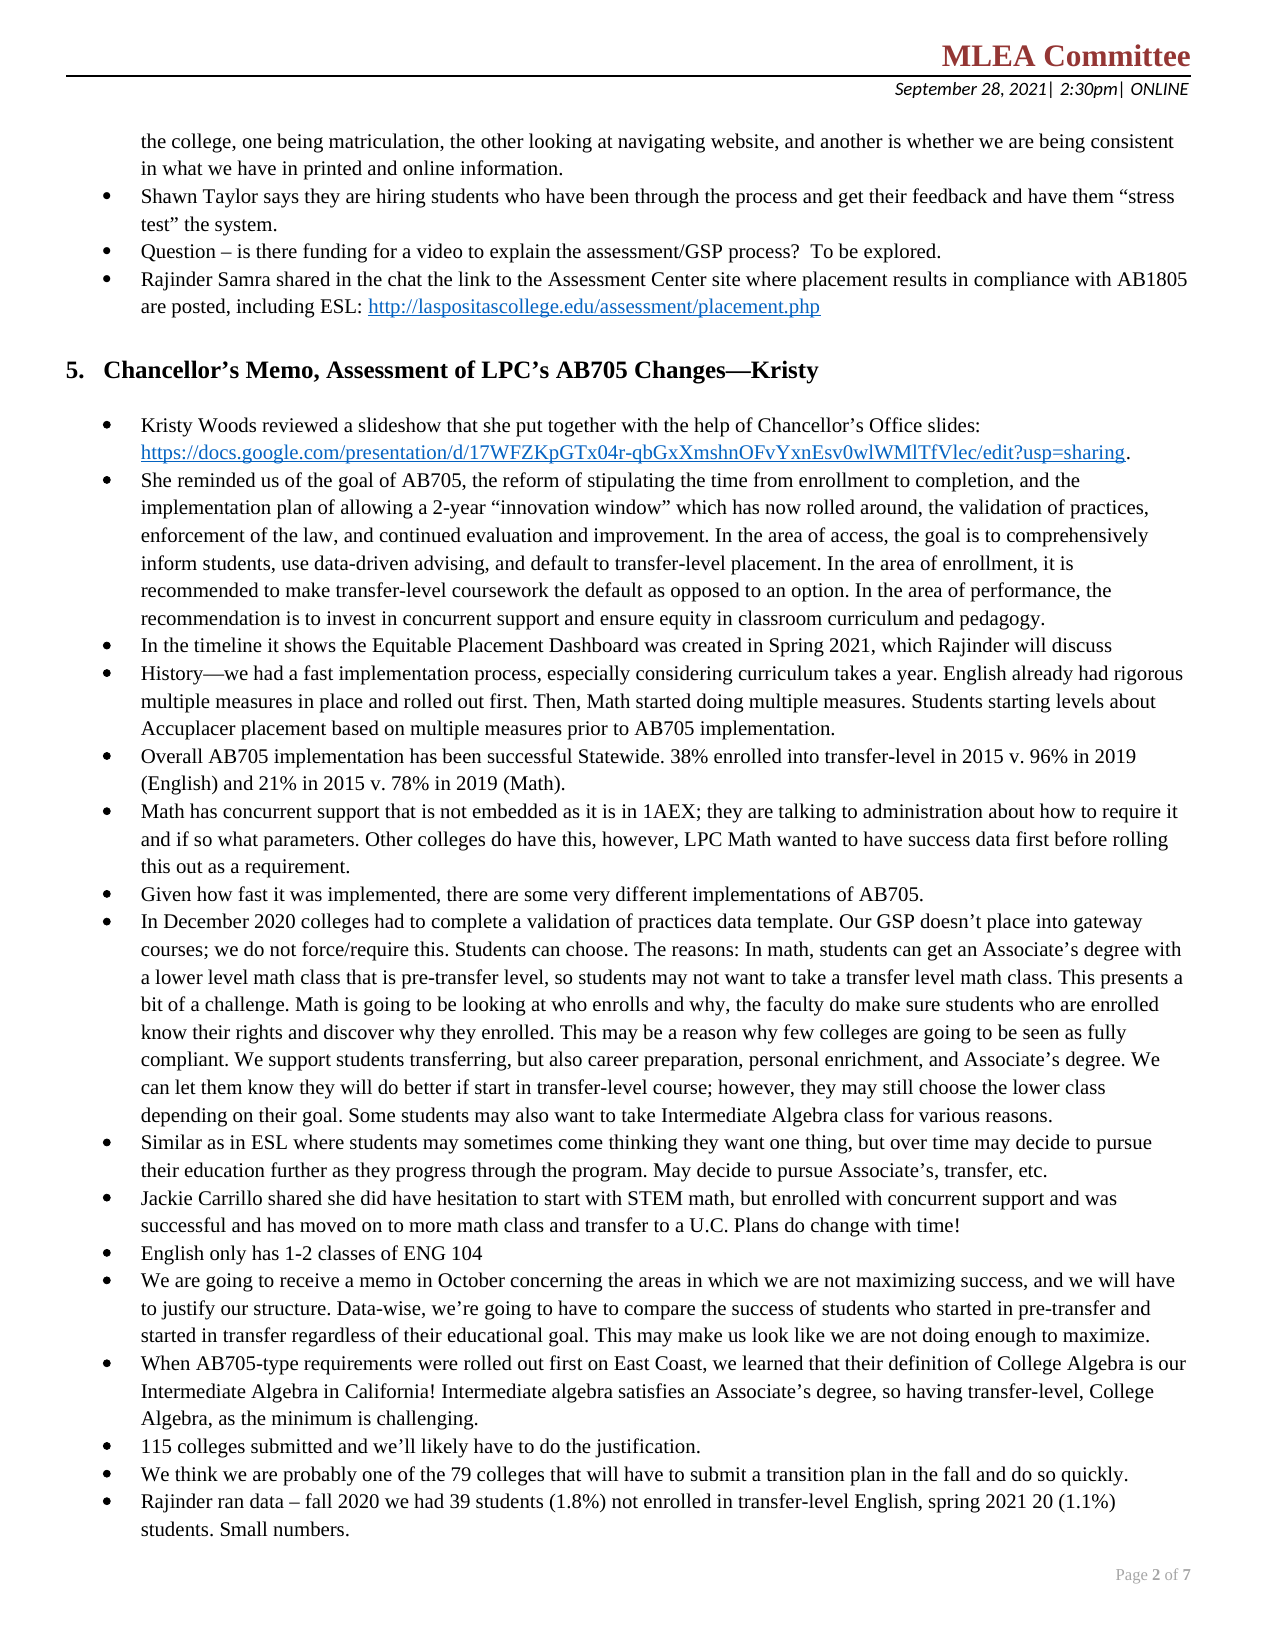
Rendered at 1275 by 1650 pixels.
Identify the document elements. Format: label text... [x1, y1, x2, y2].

list Chancellor’s Memo, Assessment of LPC’s AB705 Changes—Kristy [66, 355, 1191, 384]
list We are going to receive a memo in October concerning the areas in which we are not maximizing success, and we will have to justify our structure. Data-wise, we’re going to have to compare the success of students who started in pre-transfer and started in transfer regardless of their educational goal. This may make us look like we are not doing enough to maximize. [103, 1268, 1191, 1347]
list When AB705-type requirements were rolled out first on East Coast, we learned that their definition of College Algebra is our Intermediate Algebra in California! Intermediate algebra satisfies an Associate’s degree, so having transfer-level, College Algebra, as the minimum is challenging. [103, 1351, 1191, 1430]
list In the timeline it shows the Equitable Placement Dashboard was created in Spring 2021, which Rajinder will discuss [103, 633, 1191, 657]
list Math has concurrent support that is not embedded as it is in 1AEX; they are talking to administration about how to require it and if so what parameters. Other colleges do have this, however, LPC Math wanted to have success data first before rolling this out as a requirement. [103, 799, 1191, 878]
list Given how fast it was implemented, there are some very different implementations of AB705. [103, 882, 1191, 906]
list Jackie Carrillo shared she did have hesitation to start with STEM math, but enrolled with concurrent support and was successful and has moved on to more math class and transfer to a U.C. Plans do change with time! [103, 1185, 1191, 1237]
list She reminded us of the goal of AB705, the reform of stipulating the time from enrollment to completion, and the implementation plan of allowing a 2-year “innovation window” which has now rolled around, the validation of practices, enforcement of the law, and continued evaluation and improvement. In the area of access, the goal is to comprehensively inform students, use data-driven advising, and default to transfer-level placement. In the area of enrollment, it is recommended to make transfer-level coursework the default as opposed to an option. In the area of performance, the recommendation is to invest in concurrent support and ensure equity in classroom curriculum and pedagogy. [103, 468, 1191, 630]
list Kristy Woods reviewed a slideshow that she put together with the help of Chancellor’s Office slides: https://docs.google.com/presentation/d/17WFZKpGTx04r-qbGxXmshnOFvYxnEsv0wlWMlTfVlec/edit?usp=sharing. [103, 412, 1191, 464]
list Shawn Taylor says they are hiring students who have been through the process and get their feedback and have them “stress test” the system. [103, 184, 1191, 236]
list Overall AB705 implementation has been successful Statewide. 38% enrolled into transfer-level in 2015 v. 96% in 2019 (English) and 21% in 2015 v. 78% in 2019 (Math). [103, 744, 1191, 795]
list Rajinder ran data – fall 2020 we had 39 students (1.8%) not enrolled in transfer-level English, spring 2021 20 (1.1%) students. Small numbers. [103, 1489, 1191, 1541]
list Rajinder Samra shared in the chat the link to the Assessment Center site where placement results in compliance with AB1805 are posted, including ESL: http://laspositascollege.edu/assessment/placement.php [103, 267, 1191, 318]
list In December 2020 colleges had to complete a validation of practices data template. Our GSP doesn’t place into gateway courses; we do not force/require this. Students can choose. The reasons: In math, students can get an Associate’s degree with a lower level math class that is pre-transfer level, so students may not want to take a transfer level math class. This presents a bit of a challenge. Math is going to be looking at who enrolls and why, the faculty do make sure students who are enrolled know their rights and discover why they enrolled. This may be a reason why few colleges are going to be seen as fully compliant. We support students transferring, but also career preparation, personal enrichment, and Associate’s degree. We can let them know they will do better if start in transfer-level course; however, they may still choose the lower class depending on their goal. Some students may also want to take Intermediate Algebra class for various reasons. [103, 909, 1191, 1127]
list Question – is there funding for a video to explain the assessment/GSP process? To be explored. [103, 239, 1191, 263]
list We think we are probably one of the 79 colleges that will have to submit a transition plan in the fall and do so quickly. [103, 1461, 1191, 1486]
list 115 colleges submitted and we’ll likely have to do the justification. [103, 1434, 1191, 1458]
list History—we had a fast implementation process, especially considering curriculum takes a year. English already had rigorous multiple measures in place and rolled out first. Then, Math started doing multiple measures. Students starting levels about Accuplacer placement based on multiple measures prior to AB705 implementation. [103, 661, 1191, 740]
list Similar as in ESL where students may sometimes come thinking they want one thing, but over time may decide to pursue their education further as they progress through the program. May decide to pursue Associate’s, transfer, etc. [103, 1130, 1191, 1182]
list English only has 1-2 classes of ENG 104 [103, 1241, 1191, 1265]
